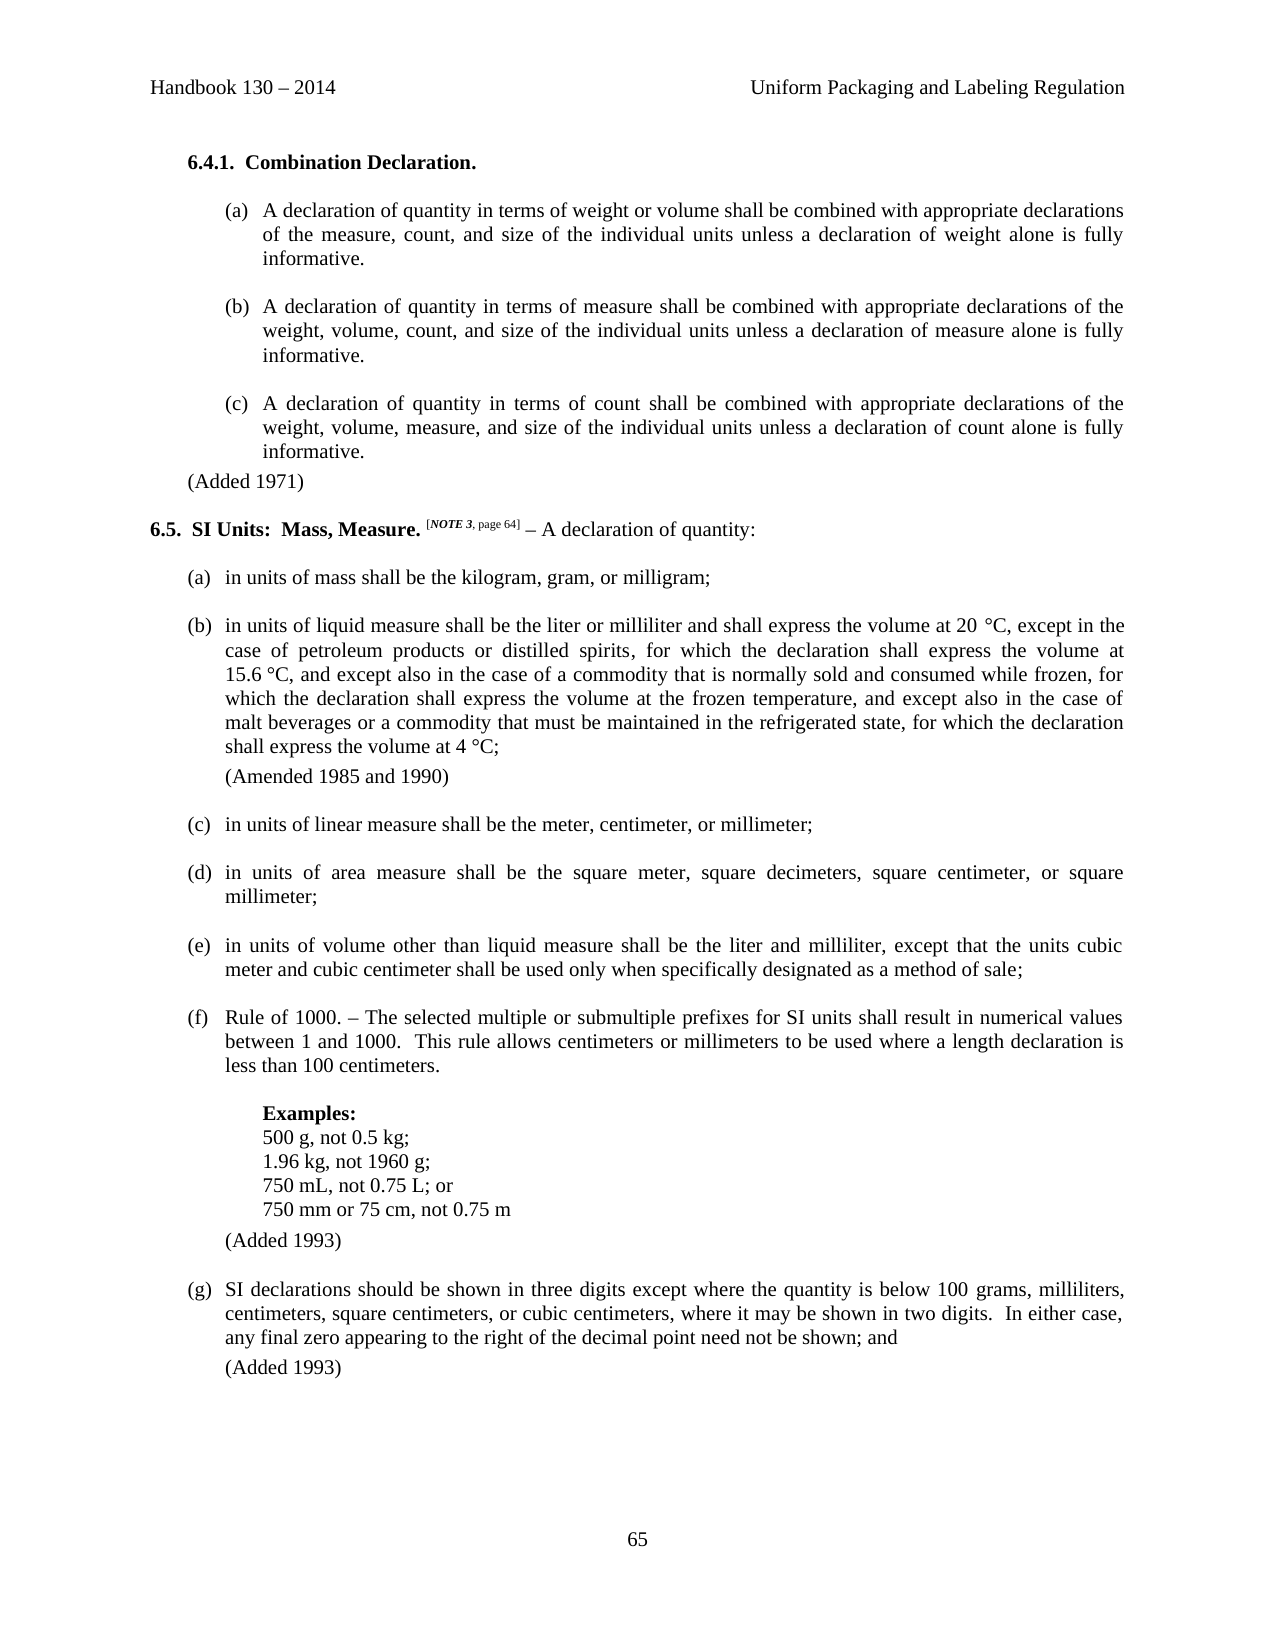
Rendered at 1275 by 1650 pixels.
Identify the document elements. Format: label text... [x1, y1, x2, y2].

text 750 mL, not 0.75 L; or [262, 1173, 1125, 1197]
list in units of area measure shall be the square meter, square decimeters, square centimeter, or square millimeter; [187, 860, 1125, 908]
text (c) A declaration of quantity in terms of count shall be combined with appropriate declarations of the weight, volume, measure, and size of the individual units unless a declaration of count alone is fully informative. [225, 391, 1125, 463]
text (a) A declaration of quantity in terms of weight or volume shall be combined with appropriate declarations of the measure, count, and size of the individual units unless a declaration of weight alone is fully informative. [225, 198, 1125, 270]
list in units of volume other than liquid measure shall be the liter and milliliter, except that the units cubic meter and cubic centimeter shall be used only when specifically designated as a method of sale; [187, 932, 1125, 981]
text 1.96 kg, not 1960 g; [262, 1149, 1125, 1173]
text (Added 1971) [187, 469, 1125, 493]
list in units of linear measure shall be the meter, centimeter, or millimeter; [187, 812, 1125, 836]
text (Added 1993) [150, 1227, 1125, 1252]
list Rule of 1000. – The selected multiple or submultiple prefixes for SI units shall result in numerical values between 1 and 1000. This rule allows centimeters or millimeters to be used where a length declaration is less than 100 centimeters. [187, 1005, 1125, 1077]
list in units of mass shall be the kilogram, gram, or milligram; [187, 565, 1125, 589]
text (b) A declaration of quantity in terms of measure shall be combined with appropriate declarations of the weight, volume, count, and size of the individual units unless a declaration of measure alone is fully informative. [225, 294, 1125, 367]
text 500 g, not 0.5 kg; [262, 1125, 1125, 1149]
text 750 mm or 75 cm, not 0.75 m [262, 1197, 1125, 1221]
text (Amended 1985 and 1990) [150, 764, 1125, 788]
list SI declarations should be shown in three digits except where the quantity is below 100 grams, milliliters, centimeters, square centimeters, or cubic centimeters, where it may be shown in two digits. In either case, any final zero appearing to the right of the decimal point need not be shown; and [187, 1277, 1125, 1349]
list in units of liquid measure shall be the liter or milliliter and shall express the volume at 20 °C, except in the case of petroleum products or distilled spirits, for which the declaration shall express the volume at 15.6 °C, and except also in the case of a commodity that is normally sold and consumed while frozen, for which the declaration shall express the volume at the frozen temperature, and except also in the case of malt beverages or a commodity that must be maintained in the refrigerated state, for which the declaration shall express the volume at 4 °C; [187, 613, 1125, 758]
text 6.4.1. Combination Declaration. [187, 150, 1125, 174]
text Examples: [262, 1101, 1125, 1125]
text (Added 1993) [150, 1355, 1125, 1379]
text 6.5. SI Units: Mass, Measure. [NOTE 3, page 64] – A declaration of quantity: [150, 517, 1125, 541]
